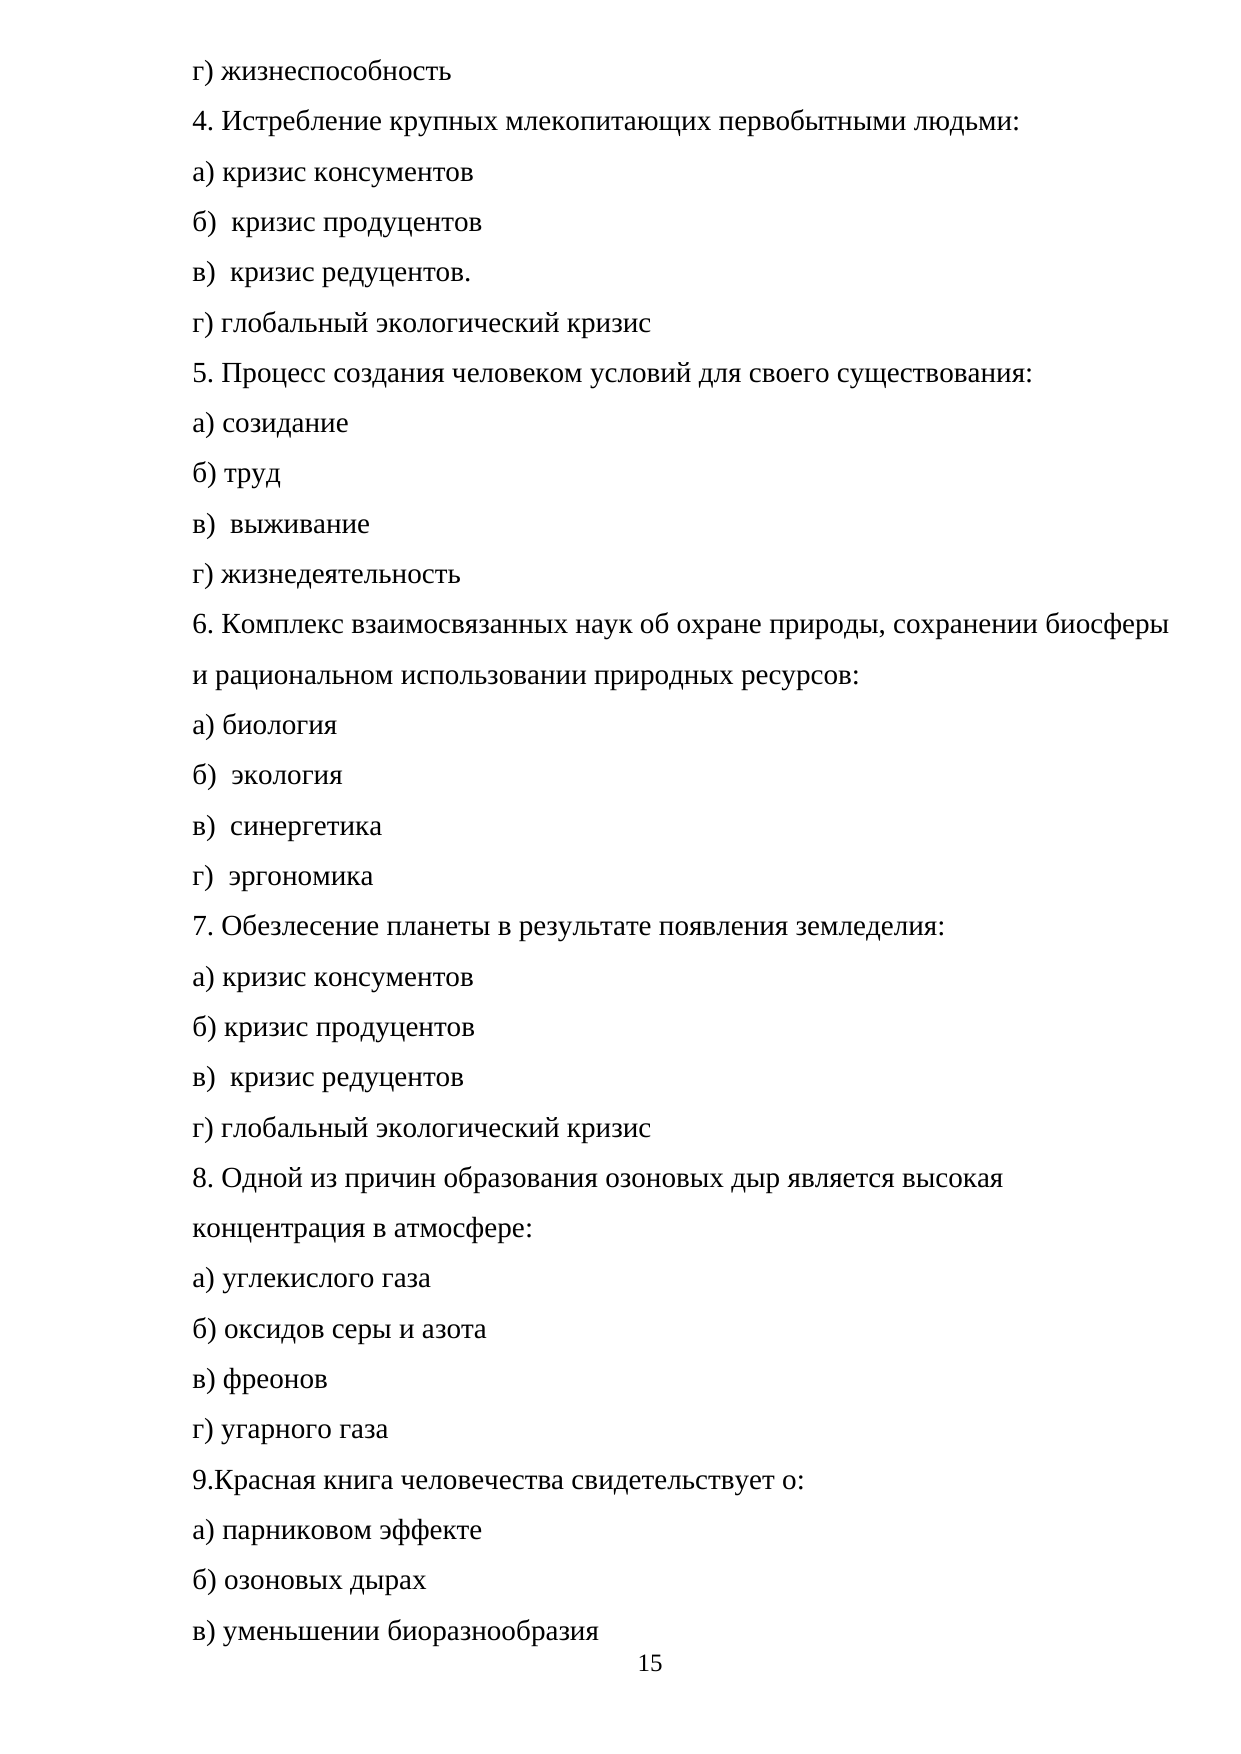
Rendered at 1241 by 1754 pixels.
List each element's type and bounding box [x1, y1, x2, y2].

list [192, 53, 1181, 1646]
